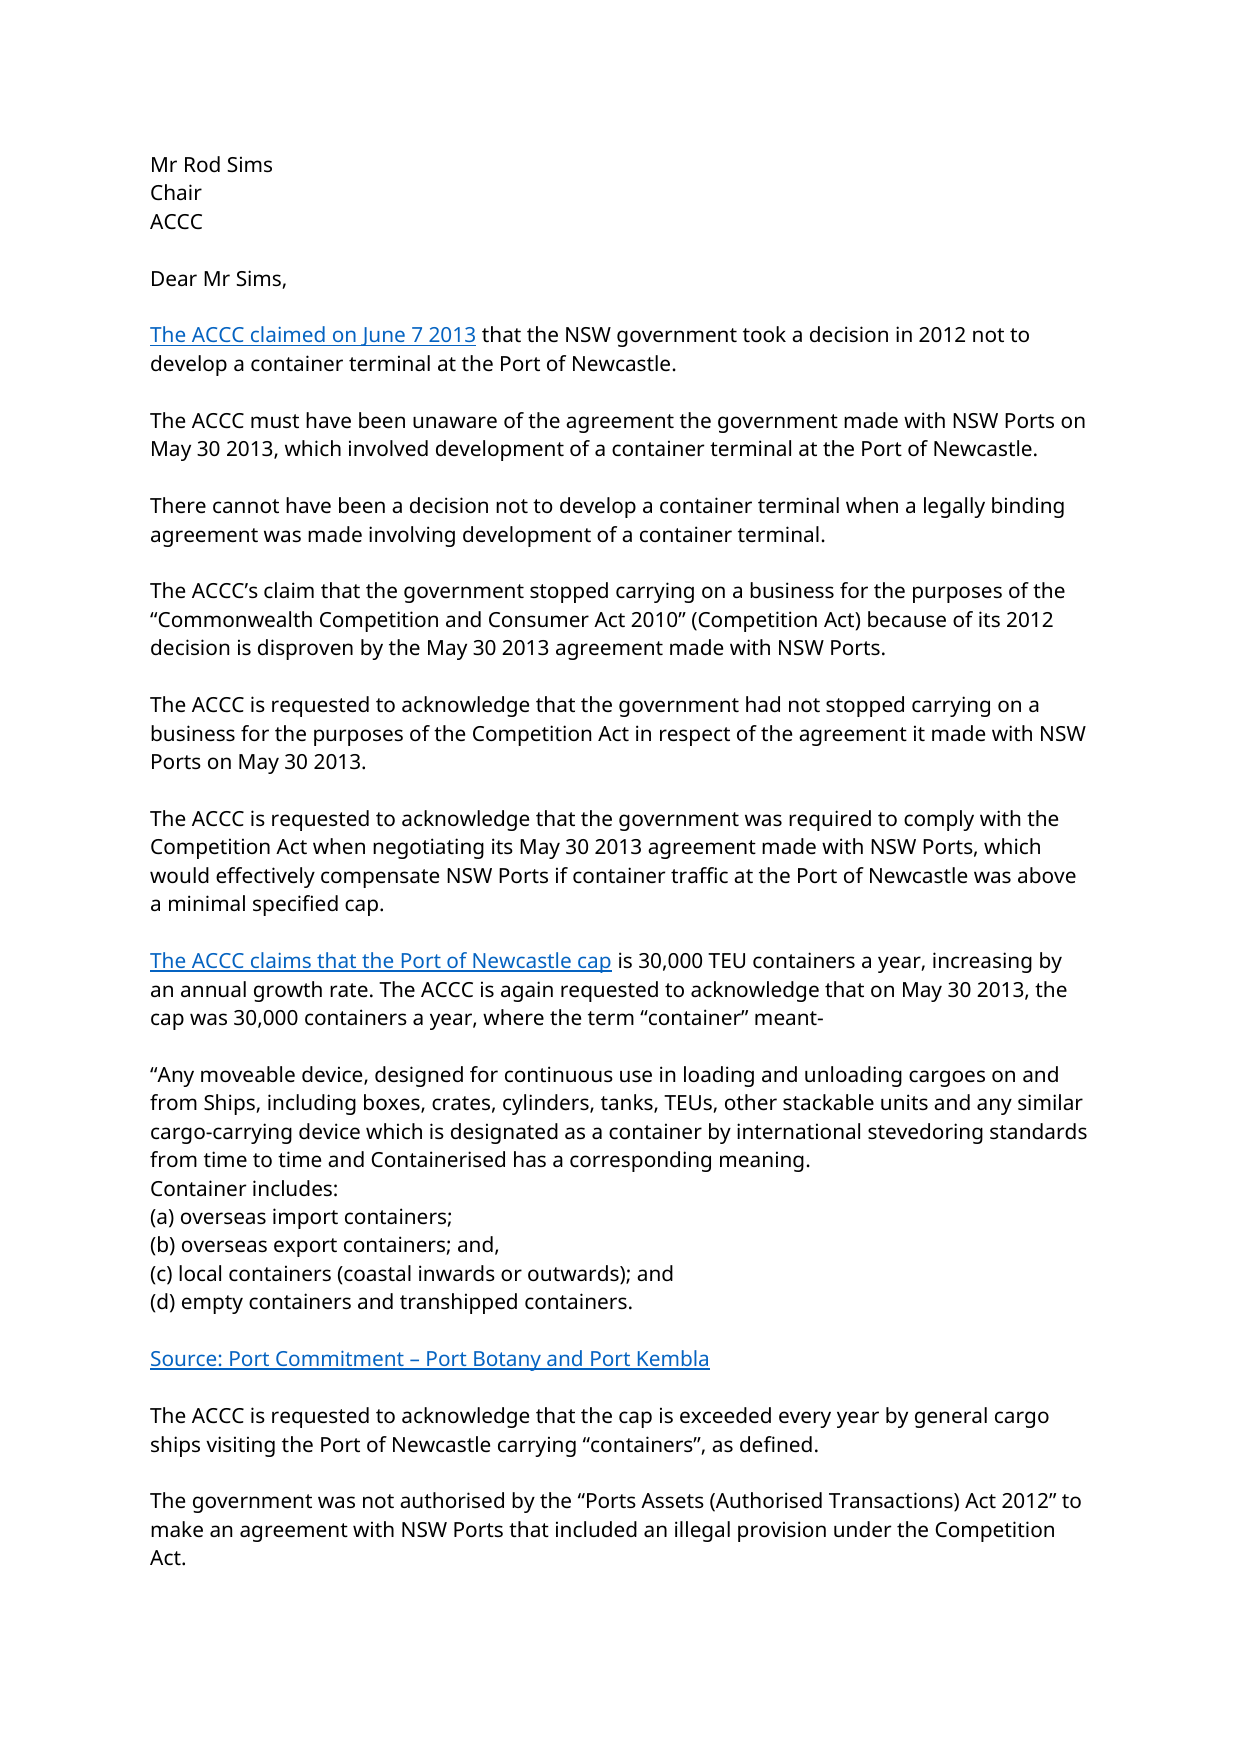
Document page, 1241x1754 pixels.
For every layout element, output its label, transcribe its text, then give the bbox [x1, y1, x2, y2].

text (d) empty containers and transhipped containers. [150, 1287, 1090, 1316]
text The ACCC must have been unaware of the agreement the government made with NSW Ports on May 30 2013, which involved development of a container terminal at the Port of Newcastle. [150, 406, 1090, 463]
text Dear Mr Sims, [150, 264, 1090, 292]
text Container includes: [150, 1174, 1090, 1202]
text “Any moveable device, designed for continuous use in loading and unloading cargoes on and from Ships, including boxes, crates, cylinders, tanks, TEUs, other stackable units and any similar cargo-carrying device which is designated as a container by international stevedoring standards from time to time and Containerised has a corresponding meaning. [150, 1060, 1090, 1174]
text The ACCC is requested to acknowledge that the government was required to comply with the Competition Act when negotiating its May 30 2013 agreement made with NSW Ports, which would effectively compensate NSW Ports if container traffic at the Port of Newcastle was above a minimal specified cap. [150, 804, 1090, 918]
text Source: Port Commitment – Port Botany and Port Kembla [150, 1344, 1090, 1373]
text ACCC [150, 207, 1090, 235]
text Mr Rod Sims [150, 150, 1090, 178]
text (c) local containers (coastal inwards or outwards); and [150, 1259, 1090, 1287]
text The ACCC claims that the Port of Newcastle cap is 30,000 TEU containers a year, increasing by an annual growth rate. The ACCC is again requested to acknowledge that on May 30 2013, the cap was 30,000 containers a year, where the term “container” meant- [150, 946, 1090, 1032]
text The ACCC’s claim that the government stopped carrying on a business for the purposes of the “Commonwealth Competition and Consumer Act 2010” (Competition Act) because of its 2012 decision is disproven by the May 30 2013 agreement made with NSW Ports. [150, 577, 1090, 662]
text There cannot have been a decision not to develop a container terminal when a legally binding agreement was made involving development of a container terminal. [150, 491, 1090, 548]
text The government was not authorised by the “Ports Assets (Authorised Transactions) Act 2012” to make an agreement with NSW Ports that included an illegal provision under the Competition Act. [150, 1487, 1090, 1572]
text (b) overseas export containers; and, [150, 1231, 1090, 1259]
text The ACCC claimed on June 7 2013 that the NSW government took a decision in 2012 not to develop a container terminal at the Port of Newcastle. [150, 321, 1090, 377]
text (a) overseas import containers; [150, 1202, 1090, 1231]
text The ACCC is requested to acknowledge that the government had not stopped carrying on a business for the purposes of the Competition Act in respect of the agreement it made with NSW Ports on May 30 2013. [150, 690, 1090, 776]
text Chair [150, 178, 1090, 207]
text The ACCC is requested to acknowledge that the cap is exceeded every year by general cargo ships visiting the Port of Newcastle carrying “containers”, as defined. [150, 1401, 1090, 1458]
